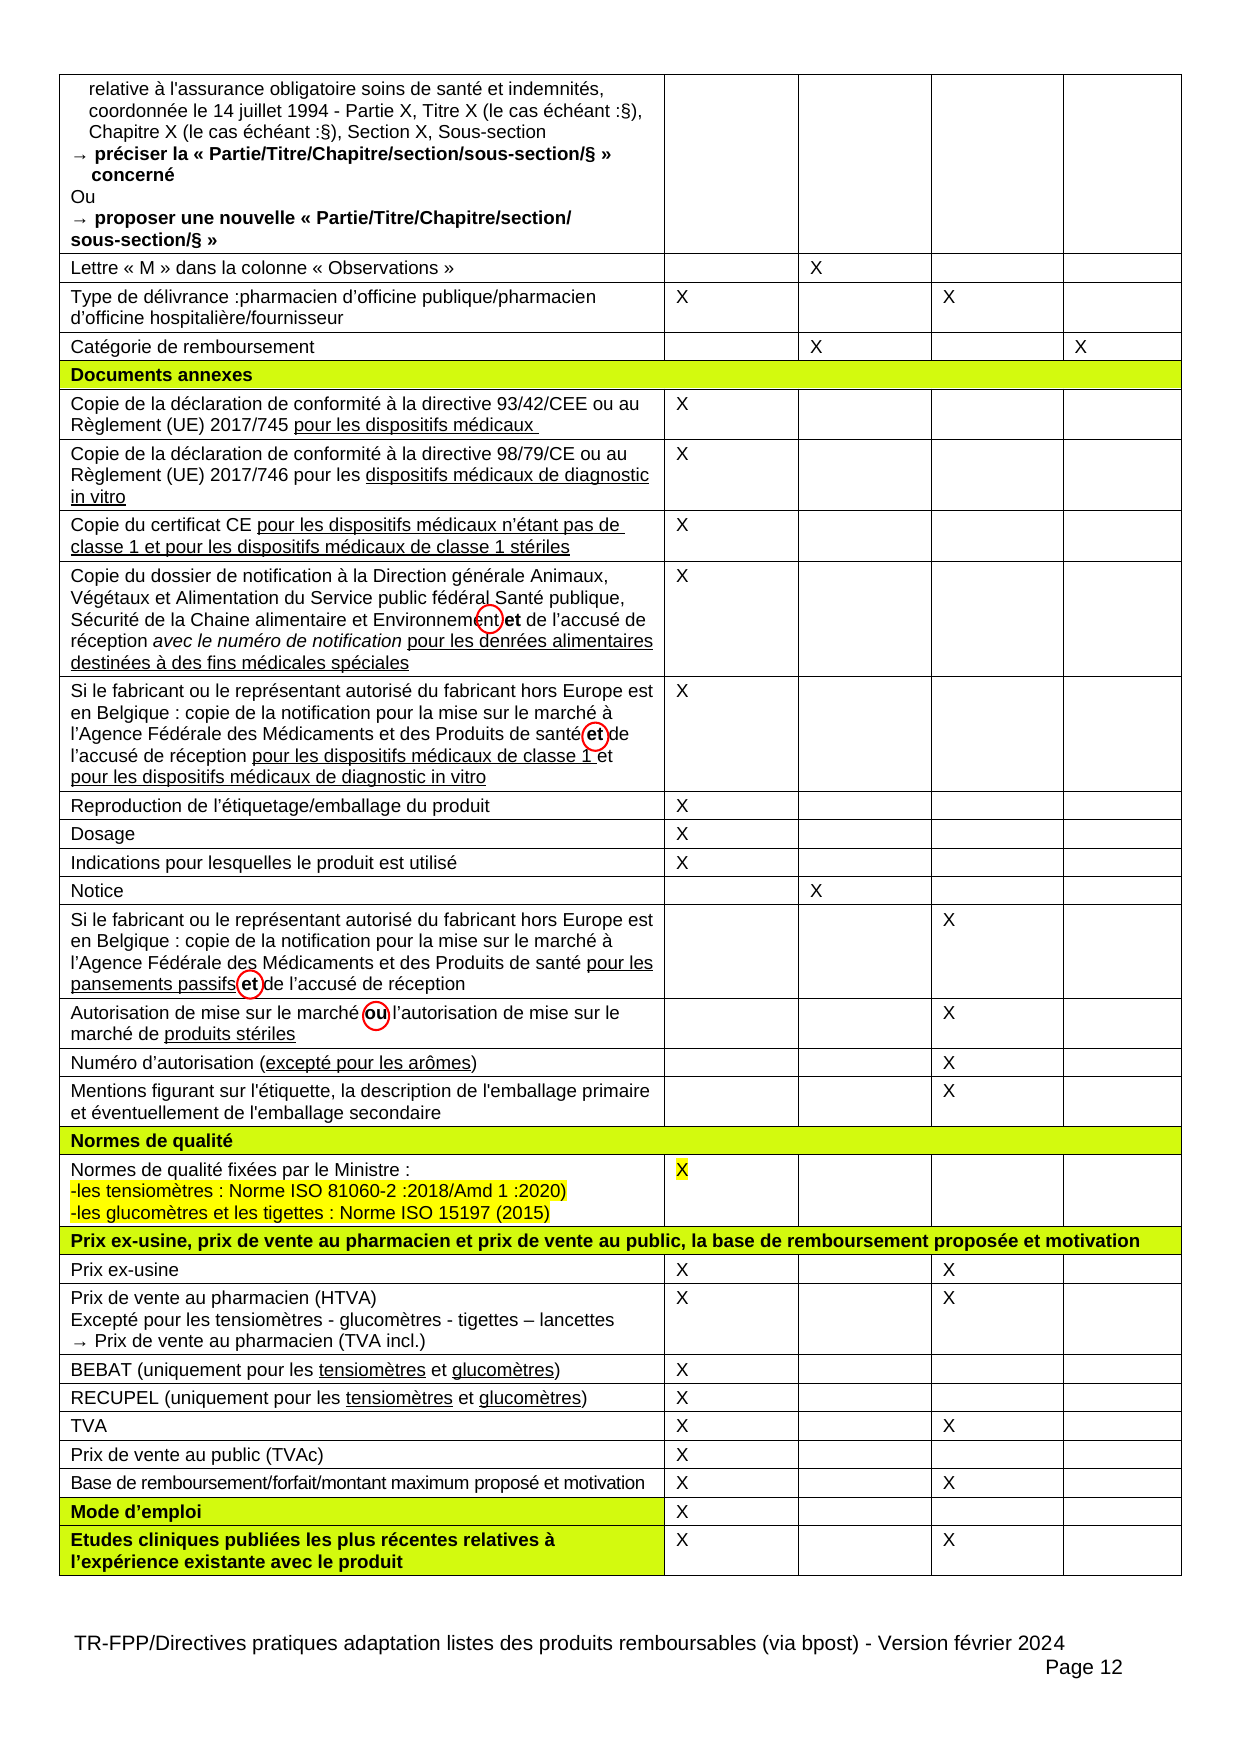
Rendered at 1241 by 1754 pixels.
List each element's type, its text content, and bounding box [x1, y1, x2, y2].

table_cell [932, 1155, 1063, 1226]
table_cell [799, 677, 931, 791]
table_cell X [932, 999, 1063, 1047]
table_cell X [665, 1498, 798, 1525]
table_cell [799, 1441, 931, 1468]
table_cell [1064, 390, 1181, 438]
table_cell Mentions figurant sur l'étiquette, la description de l'emballage primaire et éventuellement de l'emballage secondaire [60, 1077, 664, 1126]
table_cell Catégorie de remboursement [60, 333, 664, 360]
table_cell Copie de la déclaration de conformité à la directive 93/42/CEE ou au Règlement (UE) 2017/745 pour les dispositifs médicaux [60, 390, 664, 438]
table_cell [799, 820, 931, 847]
table_cell [665, 877, 798, 904]
table_cell [932, 1498, 1063, 1525]
table_cell [1064, 1384, 1181, 1411]
table_cell [932, 390, 1063, 438]
table_cell [665, 999, 798, 1047]
table_cell Indications pour lesquelles le produit est utilisé [60, 849, 664, 876]
table_cell [665, 1077, 798, 1126]
table_cell [932, 849, 1063, 876]
table_cell X [665, 75, 798, 253]
table_cell [932, 677, 1063, 791]
table_cell [799, 1384, 931, 1411]
table_cell [1064, 792, 1181, 819]
table_cell [799, 1155, 931, 1226]
table_cell X [932, 75, 1063, 253]
table_cell [932, 792, 1063, 819]
table_cell [799, 1498, 931, 1525]
table_cell X [932, 1469, 1063, 1497]
table_cell [1064, 75, 1181, 253]
table_cell [799, 562, 931, 676]
table_cell [665, 254, 798, 282]
table_cell [932, 1355, 1063, 1383]
table_cell [1064, 562, 1181, 676]
table_cell [799, 792, 931, 819]
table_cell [60, 75, 664, 253]
table_cell [665, 905, 798, 997]
table_cell [932, 1441, 1063, 1468]
table_cell Type de délivrance :pharmacien d’officine publique/pharmacien d’officine hospitalière/fournisseur [60, 283, 664, 332]
table_cell [799, 1255, 931, 1283]
table_cell X [932, 1077, 1063, 1126]
table_cell [799, 390, 931, 438]
table_cell [1064, 440, 1181, 510]
table_cell X [665, 1355, 798, 1383]
table_cell X [665, 1469, 798, 1497]
table_cell X [665, 1441, 798, 1468]
table_cell [799, 1284, 931, 1354]
table_cell X [665, 1412, 798, 1440]
table_cell Si le fabricant ou le représentant autorisé du fabricant hors Europe est en Belgique : copie de la notification pour la mise sur le marché à l’Agence Fédérale des Médicaments et des Produits de santé et de l’accusé de réception pour les dispositifs médicaux de classe 1 et pour les dispositifs médicaux de diagnostic in vitro [60, 677, 664, 791]
table_cell [799, 75, 931, 253]
table_cell [1064, 999, 1181, 1047]
table_cell [932, 254, 1063, 282]
table_cell Etudes cliniques publiées les plus récentes relatives à l’expérience existante avec le produit [60, 1526, 664, 1575]
table_cell X [665, 283, 798, 332]
table_cell Prix ex-usine, prix de vente au pharmacien et prix de vente au public, la base de remboursement proposée et motivation [60, 1227, 1181, 1254]
table_cell X [665, 562, 798, 676]
table_cell [799, 1526, 931, 1575]
table_cell X [665, 849, 798, 876]
table_cell Normes de qualité [60, 1127, 1181, 1154]
table_cell [1064, 1526, 1181, 1575]
table_cell [932, 820, 1063, 847]
table_cell Dosage [60, 820, 664, 847]
table_cell [932, 511, 1063, 561]
table_cell Base de remboursement/forfait/montant maximum proposé et motivation [60, 1469, 664, 1497]
table_cell [1064, 677, 1181, 791]
table_cell X [799, 877, 931, 904]
table_cell [1064, 849, 1181, 876]
table_cell [799, 1412, 931, 1440]
table_cell X [932, 1255, 1063, 1283]
table_cell [1064, 283, 1181, 332]
table_cell X [799, 254, 931, 282]
table_cell [1064, 820, 1181, 847]
table_cell [799, 1469, 931, 1497]
table_cell TVA [60, 1412, 664, 1440]
table_cell [1064, 1498, 1181, 1525]
table_cell [1064, 1049, 1181, 1076]
table_cell Copie du dossier de notification à la Direction générale Animaux, Végétaux et Alimentation du Service public fédéral Santé publique, Sécurité de la Chaine alimentaire et Environnement et de l’accusé de réception avec le numéro de notification pour les denrées alimentaires destinées à des fins médicales spéciales [60, 562, 664, 676]
table_cell [1064, 1469, 1181, 1497]
table_cell X [665, 390, 798, 438]
table_cell [799, 849, 931, 876]
table_cell [665, 1049, 798, 1076]
table_cell X [665, 440, 798, 510]
table_cell X [665, 792, 798, 819]
table_cell [799, 905, 931, 997]
table_cell X [665, 1284, 798, 1354]
table_cell Copie du certificat CE pour les dispositifs médicaux n’étant pas de classe 1 et pour les dispositifs médicaux de classe 1 stériles [60, 511, 664, 561]
table_cell Lettre « M » dans la colonne « Observations » [60, 254, 664, 282]
table_cell Numéro d’autorisation (excepté pour les arômes) [60, 1049, 664, 1076]
table_cell X [932, 1526, 1063, 1575]
table_cell X [1064, 333, 1181, 360]
table_cell [932, 877, 1063, 904]
table_cell [1064, 877, 1181, 904]
table_cell [1064, 1355, 1181, 1383]
table_cell Prix de vente au public (TVAc) [60, 1441, 664, 1468]
table_cell BEBAT (uniquement pour les tensiomètres et glucomètres) [60, 1355, 664, 1383]
table_cell Prix de vente au pharmacien (HTVA) Excepté pour les tensiomètres - glucomètres - tigettes – lancettes → Prix de vente au pharmacien (TVA incl.) [60, 1284, 664, 1354]
table_cell [932, 562, 1063, 676]
table_cell [932, 1384, 1063, 1411]
table_cell X [665, 511, 798, 561]
table_cell Notice [60, 877, 664, 904]
table_cell X [665, 1255, 798, 1283]
table_cell Copie de la déclaration de conformité à la directive 98/79/CE ou au Règlement (UE) 2017/746 pour les dispositifs médicaux de diagnostic in vitro [60, 440, 664, 510]
table_cell Normes de qualité fixées par le Ministre : -les tensiomètres : Norme ISO 81060-2 :2018/Amd 1 :2020) -les glucomètres et les tigettes : Norme ISO 15197 (2015) [60, 1155, 664, 1226]
table_cell X [932, 1049, 1063, 1076]
table_cell [1064, 1255, 1181, 1283]
table_cell [1064, 905, 1181, 997]
table_cell [1064, 1077, 1181, 1126]
table_cell X [932, 905, 1063, 997]
table_cell [799, 1355, 931, 1383]
table_cell X [799, 333, 931, 360]
table_cell X [665, 1155, 798, 1226]
table_cell X [665, 1384, 798, 1411]
table_cell [799, 1049, 931, 1076]
table_cell [799, 440, 931, 510]
table_cell X [932, 1284, 1063, 1354]
table_cell Reproduction de l’étiquetage/emballage du produit [60, 792, 664, 819]
table_cell Documents annexes [60, 361, 1181, 388]
table_cell Prix ex-usine [60, 1255, 664, 1283]
table_cell X [932, 283, 1063, 332]
table_cell X [665, 820, 798, 847]
table_cell [1064, 1155, 1181, 1226]
table_cell [799, 1077, 931, 1126]
table_cell [799, 999, 931, 1047]
table_cell [1064, 1441, 1181, 1468]
table_cell [1064, 1412, 1181, 1440]
table_cell Mode d’emploi [60, 1498, 664, 1525]
table_cell [932, 333, 1063, 360]
table_cell [932, 440, 1063, 510]
table_cell [1064, 1284, 1181, 1354]
table_cell RECUPEL (uniquement pour les tensiomètres et glucomètres) [60, 1384, 664, 1411]
table_cell X [932, 1412, 1063, 1440]
table_cell X [665, 677, 798, 791]
table_cell X [665, 1526, 798, 1575]
table_cell [799, 511, 931, 561]
table_cell [665, 333, 798, 360]
table_cell [1064, 511, 1181, 561]
table_cell Autorisation de mise sur le marché ou l’autorisation de mise sur le marché de produits stériles [60, 999, 664, 1047]
table_cell [799, 283, 931, 332]
table_cell Si le fabricant ou le représentant autorisé du fabricant hors Europe est en Belgique : copie de la notification pour la mise sur le marché à l’Agence Fédérale des Médicaments et des Produits de santé pour les pansements passifs et de l’accusé de réception [60, 905, 664, 997]
table_cell [1064, 254, 1181, 282]
